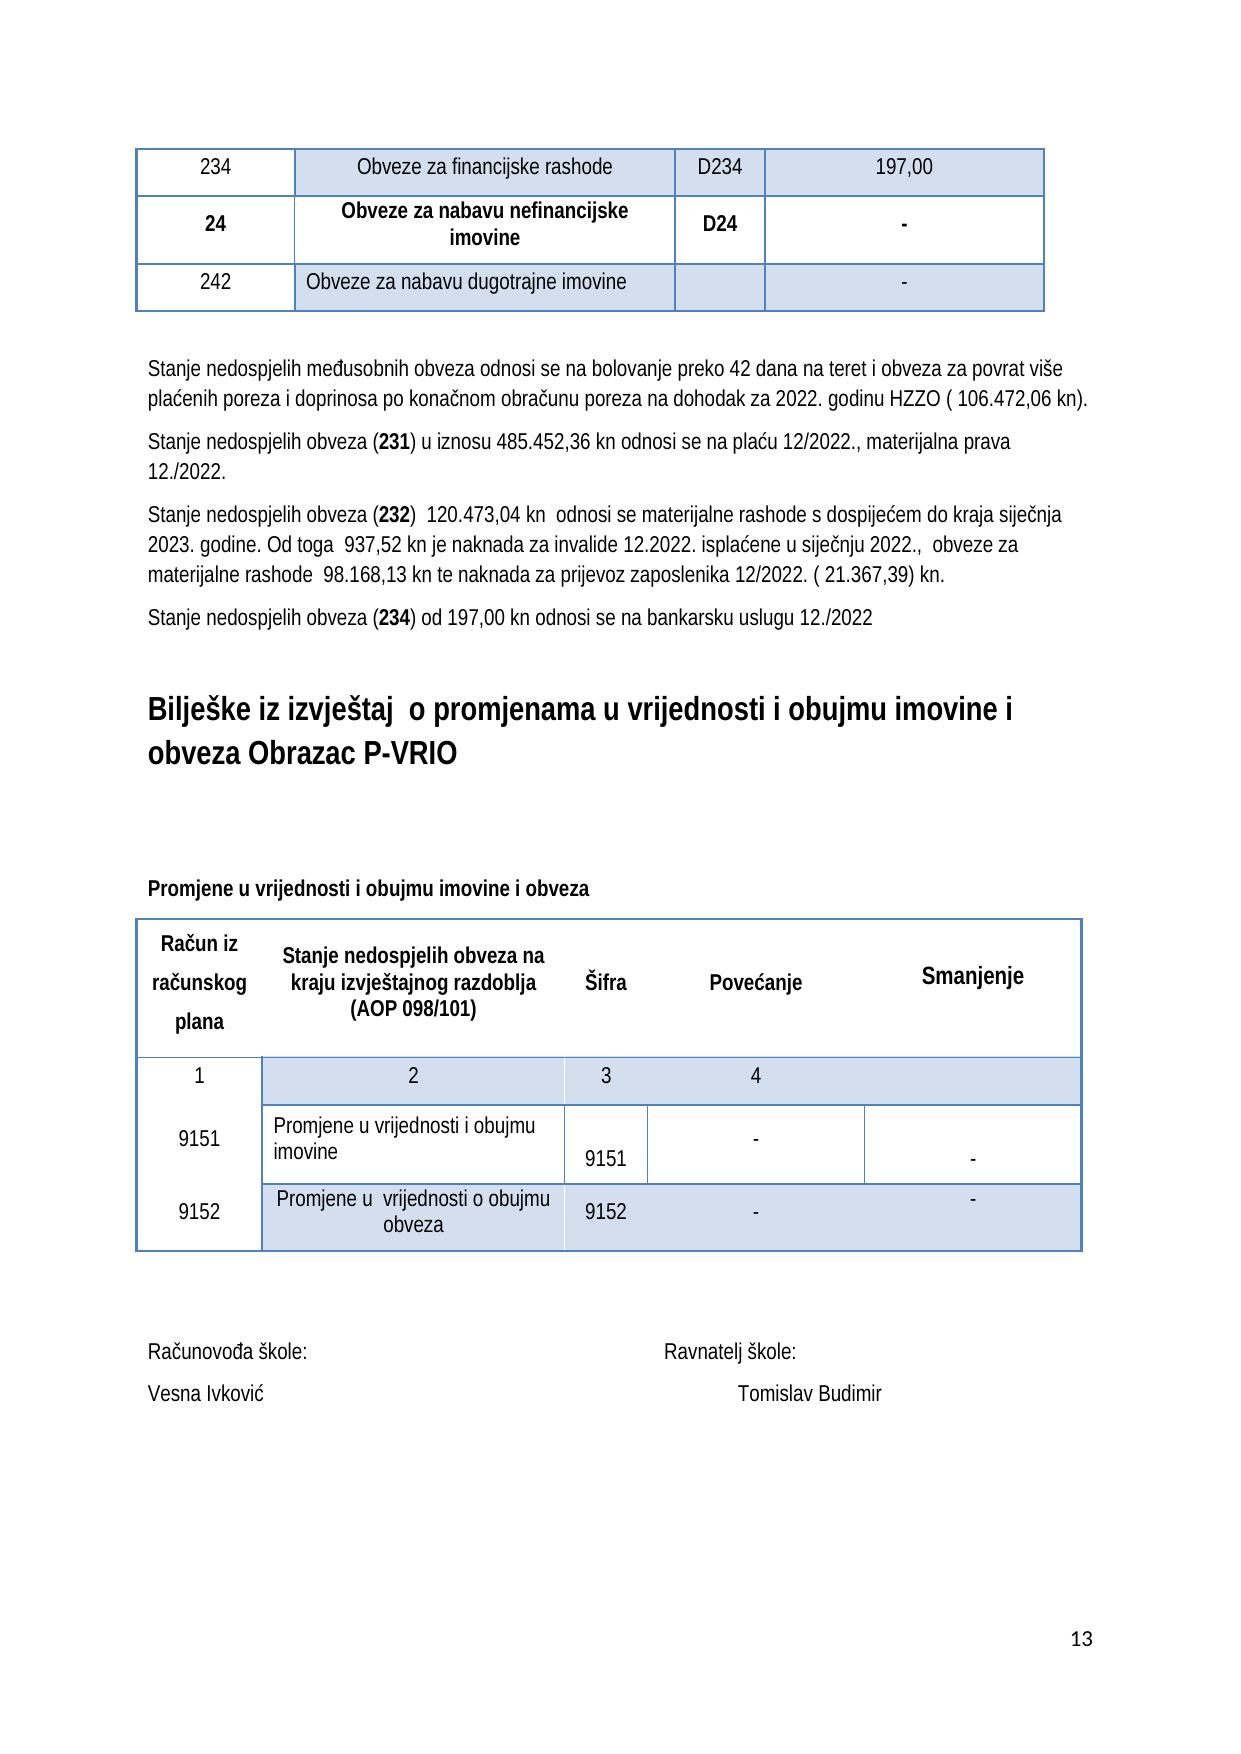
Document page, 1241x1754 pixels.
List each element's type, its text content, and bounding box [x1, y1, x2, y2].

table_cell - [864, 1185, 1080, 1250]
table_header Stanje nedospjelih obveza na kraju izvještajnog razdoblja (AOP 098/101) [262, 920, 564, 1056]
table_cell 2 [263, 1058, 564, 1104]
table_cell 9151 [138, 1104, 261, 1183]
table_cell Obveze za financijske rashode [296, 150, 674, 195]
table_cell 1 [138, 1058, 261, 1104]
text Stanje nedospjelih obveza (234) od 197,00 kn odnosi se na bankarsku uslugu 12./2022 [148, 604, 1093, 630]
text Bilješke iz izvještaj o promjenama u vrijednosti i obujmu imovine i obveza Obrazac P-VRIO [148, 689, 1093, 771]
table_cell 9151 [565, 1106, 647, 1183]
table_cell Promjene u vrijednosti i obujmu imovine [263, 1106, 564, 1183]
text Vesna Ivković Tomislav Budimir [148, 1380, 1093, 1407]
table_cell 24 [138, 197, 294, 262]
table_cell 234 [138, 150, 294, 195]
table_cell [676, 265, 764, 310]
table_cell 242 [138, 265, 294, 310]
table_header Šifra [565, 920, 647, 1056]
table_cell - [648, 1106, 864, 1183]
table_cell 197,00 [766, 150, 1043, 195]
text Stanje nedospjelih obveza (232) 120.473,04 kn odnosi se materijalne rashode s dospijećem do kraja siječnja 2023. godine. Od toga 937,52 kn je naknada za invalide 12.2022. isplaćene u siječnju 2022., obveze za materijalne rashode 98.168,13 kn te naknada za prijevoz zaposlenika 12/2022. ( 21.367,39) kn. [148, 501, 1093, 587]
table_cell - [865, 1106, 1080, 1183]
table_cell D234 [676, 150, 764, 195]
table_cell 4 [647, 1058, 864, 1104]
table_cell - [766, 265, 1043, 310]
text Promjene u vrijednosti i obujmu imovine i obveza [148, 875, 1093, 901]
table_cell 9152 [565, 1185, 647, 1250]
table_cell 9152 [138, 1183, 261, 1250]
table_cell [864, 1058, 1080, 1104]
table_cell - [766, 197, 1043, 262]
table_cell Promjene u vrijednosti o obujmu obveza [263, 1185, 564, 1250]
table_header Račun iz računskog plana [138, 920, 262, 1056]
table_cell Obveze za nabavu dugotrajne imovine [296, 265, 674, 310]
table_header Povećanje [647, 920, 864, 1056]
table_cell 3 [565, 1058, 647, 1104]
table_header Smanjenje [864, 920, 1080, 1056]
table_cell Obveze za nabavu nefinancijske imovine [295, 197, 674, 262]
text Stanje nedospjelih obveza (231) u iznosu 485.452,36 kn odnosi se na plaću 12/2022., materijalna prava 12./2022. [148, 428, 1093, 484]
table_cell - [647, 1185, 864, 1250]
text Stanje nedospjelih međusobnih obveza odnosi se na bolovanje preko 42 dana na teret i obveza za povrat više plaćenih poreza i doprinosa po konačnom obračunu poreza na dohodak za 2022. godinu HZZO ( 106.472,06 kn). [148, 355, 1093, 411]
text Računovođa škole: Ravnatelj škole: [148, 1338, 1093, 1364]
table_cell D24 [676, 197, 764, 262]
